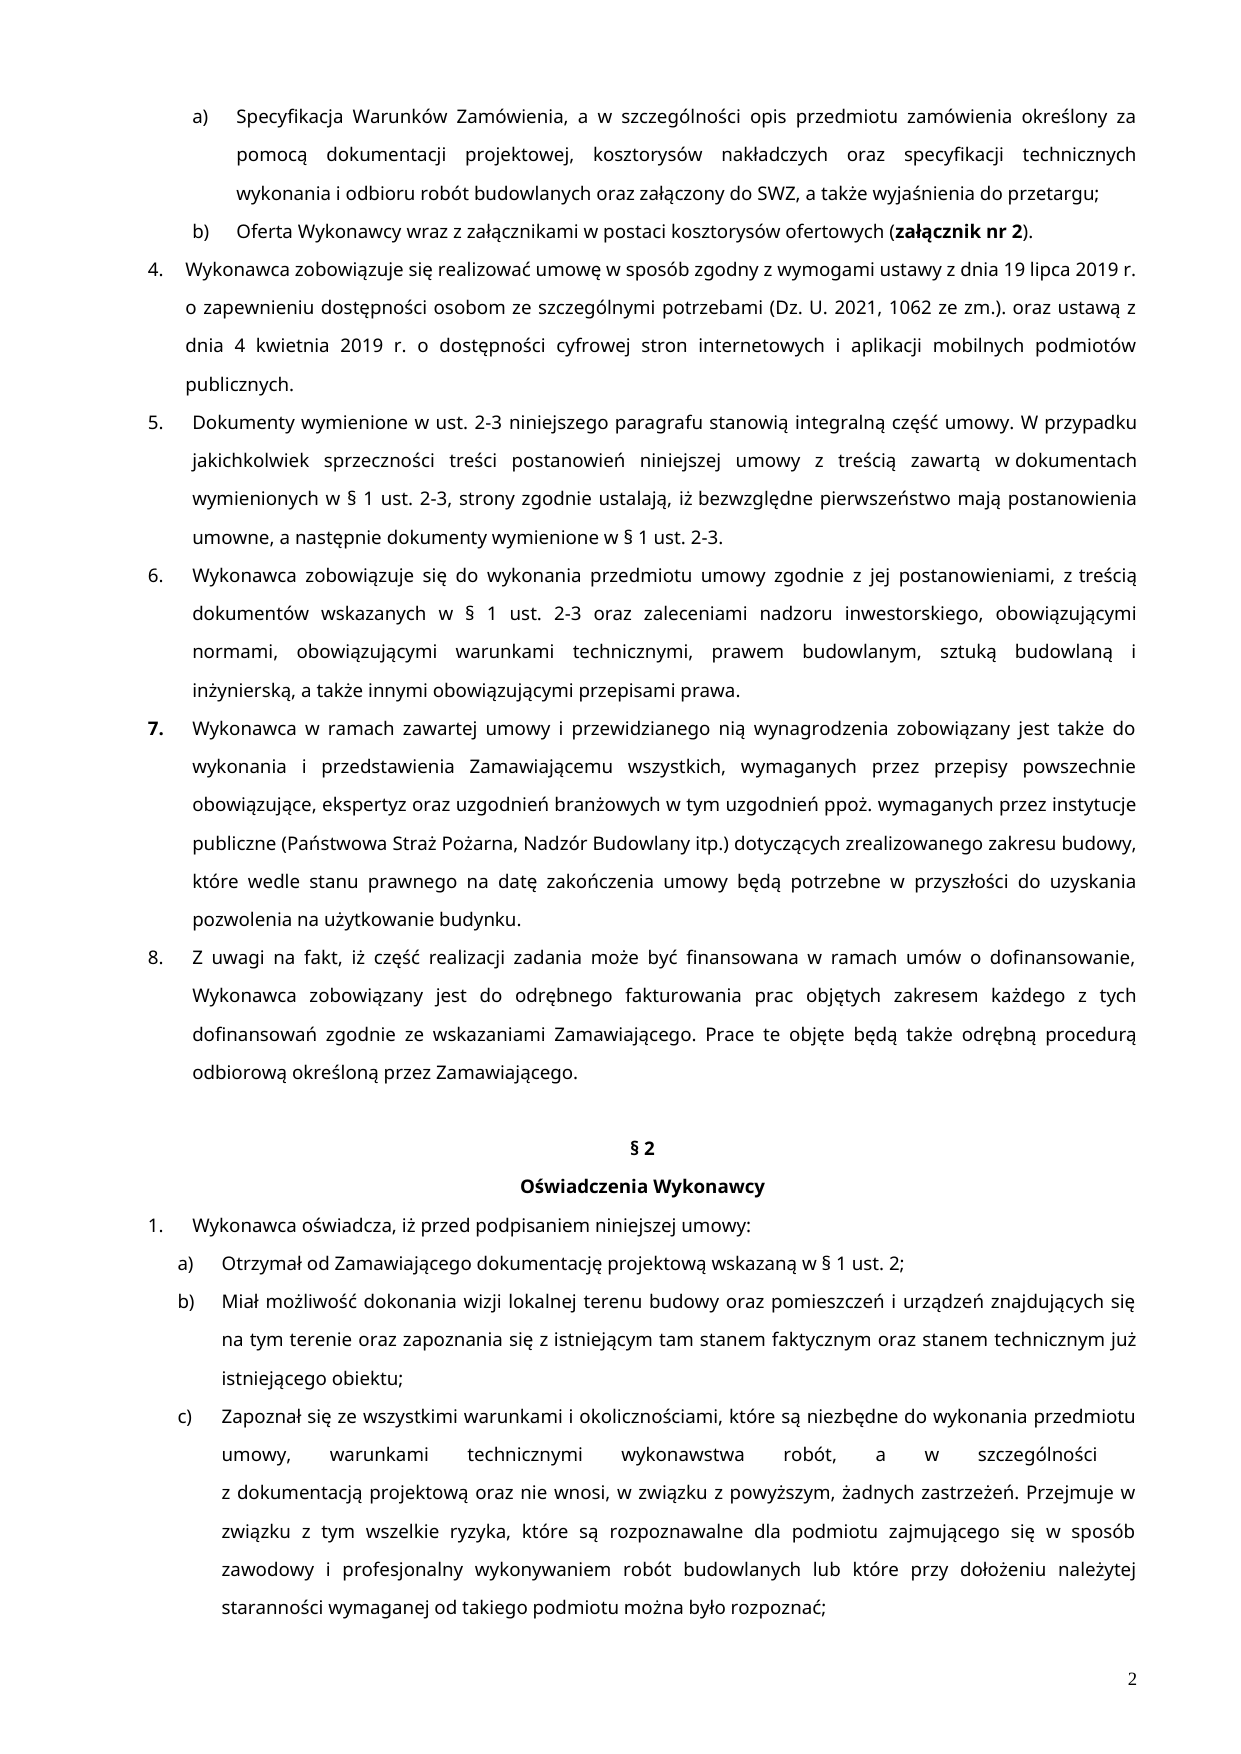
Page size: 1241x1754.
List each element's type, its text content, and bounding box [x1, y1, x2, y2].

list Wykonawca zobowiązuje się do wykonania przedmiotu umowy zgodnie z jej postanowieniami, z treścią dokumentów wskazanych w § 1 ust. 2-3 oraz zaleceniami nadzoru inwestorskiego, obowiązującymi normami, obowiązującymi warunkami technicznymi, prawem budowlanym, sztuką budowlaną i inżynierską, a także innymi obowiązującymi przepisami prawa. [148, 562, 1137, 702]
text § 2 [148, 1136, 1137, 1161]
list Miał możliwość dokonania wizji lokalnej terenu budowy oraz pomieszczeń i urządzeń znajdujących się na tym terenie oraz zapoznania się z istniejącym tam stanem faktycznym oraz stanem technicznym już istniejącego obiektu; [177, 1288, 1137, 1391]
list Wykonawca zobowiązuje się realizować umowę w sposób zgodny z wymogami ustawy z dnia 19 lipca 2019 r. o zapewnieniu dostępności osobom ze szczególnymi potrzebami (Dz. U. 2021, 1062 ze zm.). oraz ustawą z dnia 4 kwietnia 2019 r. o dostępności cyfrowej stron internetowych i aplikacji mobilnych podmiotów publicznych. [148, 256, 1137, 397]
text Oświadczenia Wykonawcy [148, 1174, 1137, 1199]
list Wykonawca oświadcza, iż przed podpisaniem niniejszej umowy: [148, 1212, 1137, 1238]
list Specyfikacja Warunków Zamówienia, a w szczególności opis przedmiotu zamówienia określony za pomocą dokumentacji projektowej, kosztorysów nakładczych oraz specyfikacji technicznych wykonania i odbioru robót budowlanych oraz załączony do SWZ, a także wyjaśnienia do przetargu; [192, 103, 1137, 205]
list Z uwagi na fakt, iż część realizacji zadania może być finansowana w ramach umów o dofinansowanie, Wykonawca zobowiązany jest do odrębnego fakturowania prac objętych zakresem każdego z tych dofinansowań zgodnie ze wskazaniami Zamawiającego. Prace te objęte będą także odrębną procedurą odbiorową określoną przez Zamawiającego. [148, 944, 1137, 1085]
list Zapoznał się ze wszystkimi warunkami i okolicznościami, które są niezbędne do wykonania przedmiotu umowy, warunkami technicznymi wykonawstwa robót, a w szczególności z dokumentacją projektową oraz nie wnosi, w związku z powyższym, żadnych zastrzeżeń. Przejmuje w związku z tym wszelkie ryzyka, które są rozpoznawalne dla podmiotu zajmującego się w sposób zawodowy i profesjonalny wykonywaniem robót budowlanych lub które przy dołożeniu należytej staranności wymaganej od takiego podmiotu można było rozpoznać; [177, 1403, 1137, 1620]
list Otrzymał od Zamawiającego dokumentację projektową wskazaną w § 1 ust. 2; [177, 1250, 1137, 1276]
list Dokumenty wymienione w ust. 2-3 niniejszego paragrafu stanowią integralną część umowy. W przypadku jakichkolwiek sprzeczności treści postanowień niniejszej umowy z treścią zawartą w dokumentach wymienionych w § 1 ust. 2-3, strony zgodnie ustalają, iż bezwzględne pierwszeństwo mają postanowienia umowne, a następnie dokumenty wymienione w § 1 ust. 2-3. [148, 409, 1137, 549]
list Wykonawca w ramach zawartej umowy i przewidzianego nią wynagrodzenia zobowiązany jest także do wykonania i przedstawienia Zamawiającemu wszystkich, wymaganych przez przepisy powszechnie obowiązujące, ekspertyz oraz uzgodnień branżowych w tym uzgodnień ppoż. wymaganych przez instytucje publiczne (Państwowa Straż Pożarna, Nadzór Budowlany itp.) dotyczących zrealizowanego zakresu budowy, które wedle stanu prawnego na datę zakończenia umowy będą potrzebne w przyszłości do uzyskania pozwolenia na użytkowanie budynku. [148, 715, 1137, 932]
list Oferta Wykonawcy wraz z załącznikami w postaci kosztorysów ofertowych (załącznik nr 2). [192, 218, 1137, 244]
